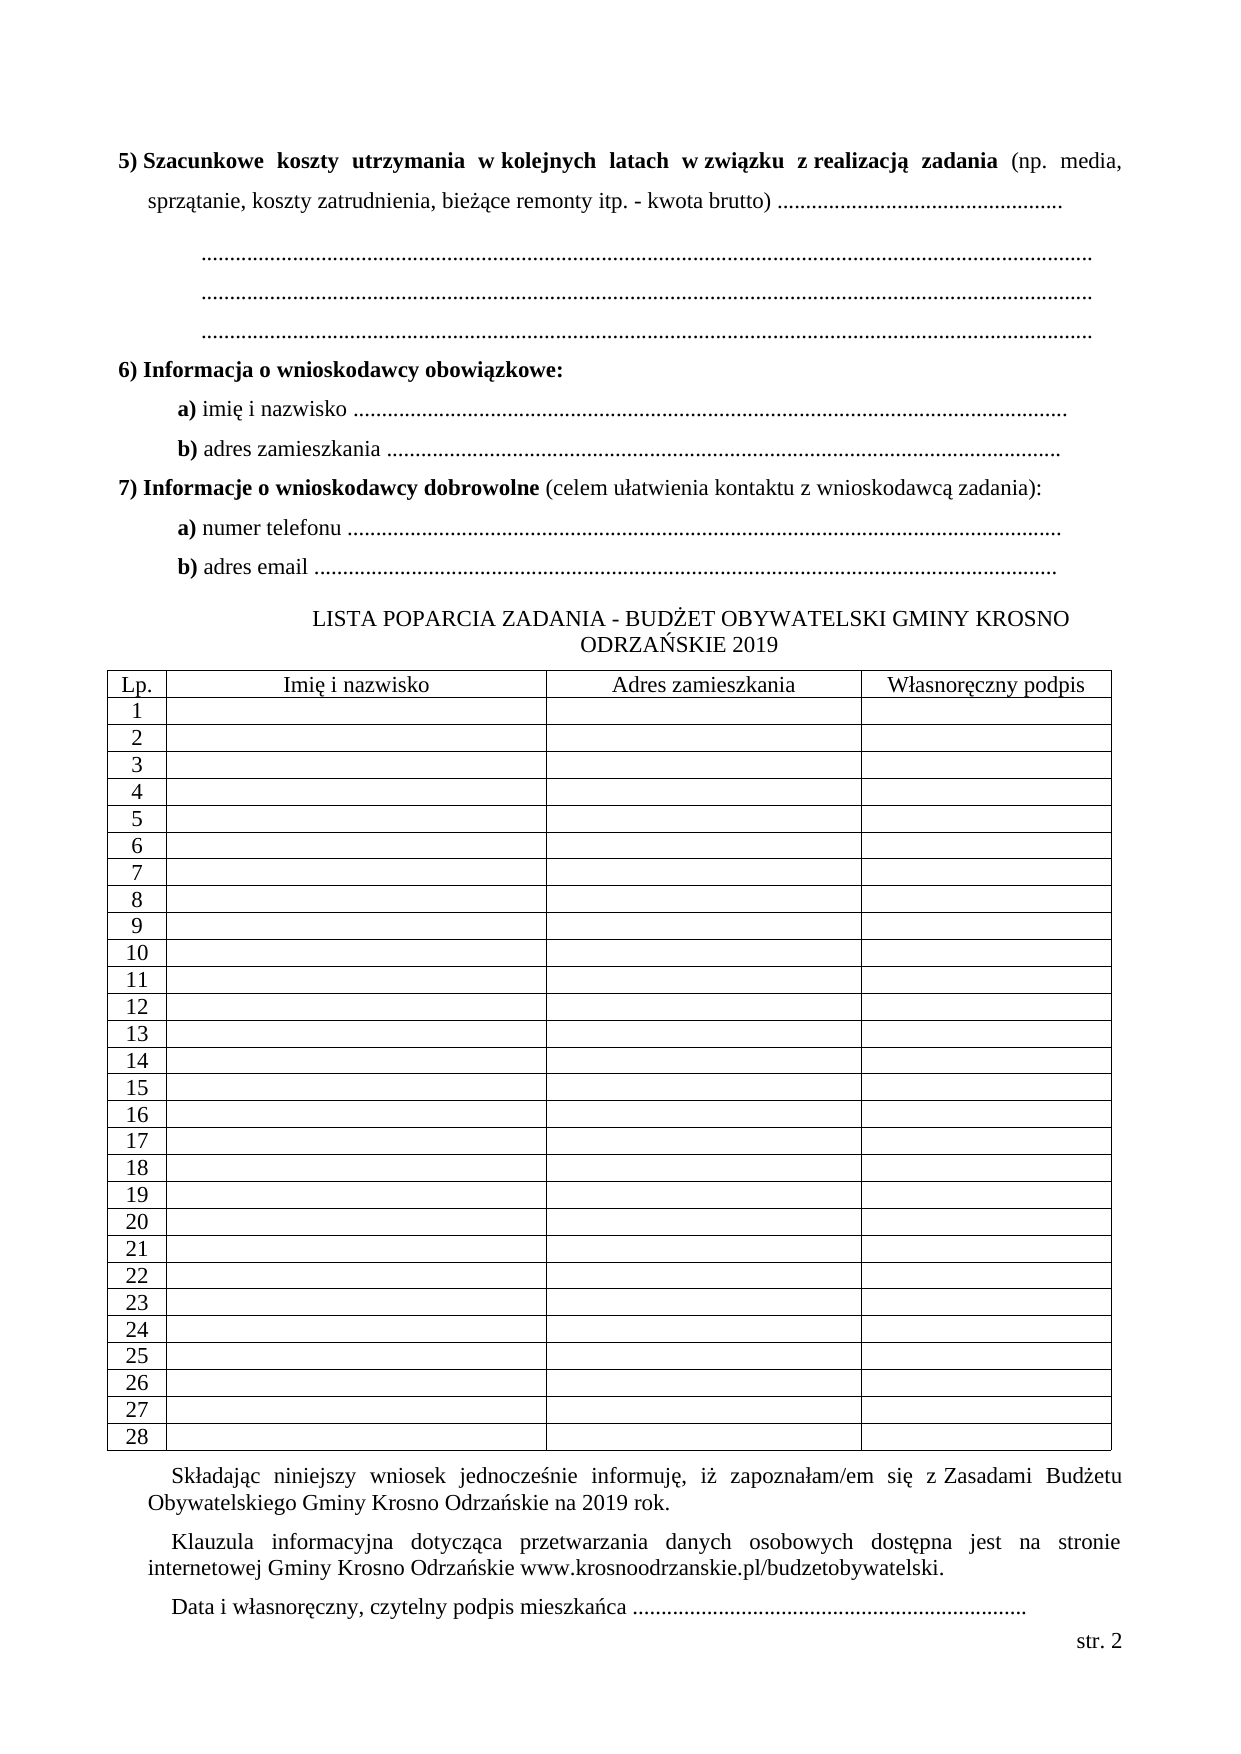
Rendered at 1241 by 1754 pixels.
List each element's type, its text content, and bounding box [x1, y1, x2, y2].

text ............................................................................................................................................................ [177, 317, 1122, 343]
table_cell [167, 1424, 546, 1449]
table_cell [862, 752, 1111, 778]
table_cell [862, 1289, 1111, 1315]
table_cell 24 [108, 1316, 166, 1342]
table_cell [862, 940, 1111, 966]
table_cell [547, 1101, 861, 1127]
text Klauzula informacyjna dotycząca przetwarzania danych osobowych dostępna jest na stronie internetowej Gminy Krosno Odrzańskie www.krosnoodrzanskie.pl/budzetobywatelski. [148, 1528, 1122, 1581]
table_cell [167, 1370, 546, 1396]
text a) numer telefonu ............................................................................................................................. [177, 513, 1122, 540]
table_cell [167, 725, 546, 751]
table_cell [547, 1370, 861, 1396]
table_cell [167, 1209, 546, 1234]
table_cell [547, 940, 861, 966]
table_cell [862, 1316, 1111, 1342]
table_cell [167, 1155, 546, 1181]
table_cell [547, 994, 861, 1019]
table_cell [167, 1263, 546, 1288]
table_cell [547, 752, 861, 778]
table_cell [167, 967, 546, 993]
table_cell [167, 1289, 546, 1315]
table_cell [547, 806, 861, 831]
table_cell [862, 833, 1111, 858]
table_cell 7 [108, 859, 166, 885]
table_cell [547, 1182, 861, 1208]
table_cell [862, 859, 1111, 885]
table_cell 12 [108, 994, 166, 1019]
table_cell [862, 1263, 1111, 1288]
table_header Lp. [108, 671, 166, 697]
table_cell 2 [108, 725, 166, 751]
table_cell 26 [108, 1370, 166, 1396]
table_cell 14 [108, 1048, 166, 1073]
table_cell [862, 967, 1111, 993]
text LISTA POPARCIA ZADANIA - BUDŻET OBYWATELSKI GMINY KROSNO ODRZAŃSKIE 2019 [236, 605, 1122, 658]
table_cell [547, 1074, 861, 1100]
table_cell 4 [108, 779, 166, 804]
table_header Własnoręczny podpis [862, 671, 1111, 697]
table_cell 16 [108, 1101, 166, 1127]
table_cell [547, 859, 861, 885]
table_cell [862, 1343, 1111, 1369]
table_cell [862, 1074, 1111, 1100]
table_cell [547, 1316, 861, 1342]
table_cell [167, 698, 546, 724]
table_cell [862, 994, 1111, 1019]
table_cell [167, 833, 546, 858]
table_cell [862, 1424, 1111, 1449]
table_header Adres zamieszkania [547, 671, 861, 697]
table_cell 13 [108, 1021, 166, 1046]
table_cell [167, 1128, 546, 1154]
text b) adres email .................................................................................................................................. [177, 553, 1122, 579]
table_cell 11 [108, 967, 166, 993]
table_cell 15 [108, 1074, 166, 1100]
text a) imię i nazwisko ............................................................................................................................. [177, 395, 1122, 421]
table_cell [547, 967, 861, 993]
table_cell [547, 1236, 861, 1261]
text Składając niniejszy wniosek jednocześnie informuję, iż zapoznałam/em się z Zasadami Budżetu Obywatelskiego Gminy Krosno Odrzańskie na 2019 rok. [148, 1463, 1122, 1515]
table_header Imię i nazwisko [167, 671, 546, 697]
table_cell 18 [108, 1155, 166, 1181]
text b) adres zamieszkania ...................................................................................................................... [177, 434, 1122, 461]
table_cell [862, 886, 1111, 912]
table_cell [547, 1343, 861, 1369]
table_cell [547, 1397, 861, 1423]
text Data i własnoręczny, czytelny podpis mieszkańca ..................................................................... [148, 1593, 1122, 1619]
text 5) Szacunkowe koszty utrzymania w kolejnych latach w związku z realizacją zadania (np. media, sprzątanie, koszty zatrudnienia, bieżące remonty itp. - kwota brutto) .................................................. [118, 148, 1122, 213]
table_cell 3 [108, 752, 166, 778]
table_cell [167, 886, 546, 912]
table_cell 9 [108, 913, 166, 939]
table_cell [862, 913, 1111, 939]
table_cell 17 [108, 1128, 166, 1154]
table_cell 20 [108, 1209, 166, 1234]
table_cell [862, 1209, 1111, 1234]
table_cell 6 [108, 833, 166, 858]
table_cell 21 [108, 1236, 166, 1261]
table_cell [167, 1397, 546, 1423]
table_cell 22 [108, 1263, 166, 1288]
table_cell [547, 1021, 861, 1046]
text 7) Informacje o wnioskodawcy dobrowolne (celem ułatwienia kontaktu z wnioskodawcą zadania): [118, 474, 1122, 500]
table_cell [167, 1316, 546, 1342]
table_cell [167, 913, 546, 939]
table_cell [862, 806, 1111, 831]
table_cell [862, 1397, 1111, 1423]
table_cell [167, 1343, 546, 1369]
table_cell [167, 994, 546, 1019]
table_cell 25 [108, 1343, 166, 1369]
text ............................................................................................................................................................ [177, 278, 1122, 304]
table_cell [862, 698, 1111, 724]
text ............................................................................................................................................................ [177, 239, 1122, 265]
table_cell [167, 1074, 546, 1100]
table_cell [547, 779, 861, 804]
table_cell [862, 1101, 1111, 1127]
table_cell [167, 940, 546, 966]
table_cell [547, 833, 861, 858]
table_cell [862, 1182, 1111, 1208]
table_cell 28 [108, 1424, 166, 1449]
table_cell [167, 806, 546, 831]
table_cell [167, 1182, 546, 1208]
table_cell [547, 1155, 861, 1181]
table_cell [167, 1048, 546, 1073]
table_cell [862, 1048, 1111, 1073]
table_cell [547, 1209, 861, 1234]
table_cell [862, 1128, 1111, 1154]
table_cell [547, 1424, 861, 1449]
table_cell [547, 1048, 861, 1073]
table_cell 1 [108, 698, 166, 724]
table_cell [862, 779, 1111, 804]
table_cell [167, 752, 546, 778]
table_cell 19 [108, 1182, 166, 1208]
table_cell [862, 1370, 1111, 1396]
table_cell [862, 1155, 1111, 1181]
table_cell [862, 725, 1111, 751]
table_cell [167, 779, 546, 804]
text 6) Informacja o wnioskodawcy obowiązkowe: [118, 356, 1122, 382]
table_cell [547, 913, 861, 939]
table_cell [547, 1128, 861, 1154]
table_cell [167, 859, 546, 885]
table_cell [862, 1021, 1111, 1046]
table_cell 23 [108, 1289, 166, 1315]
table_cell [862, 1236, 1111, 1261]
table_cell [547, 725, 861, 751]
table_cell [167, 1236, 546, 1261]
table_cell [167, 1101, 546, 1127]
table_cell [167, 1021, 546, 1046]
table_cell 10 [108, 940, 166, 966]
table_cell [547, 698, 861, 724]
table_cell [547, 1289, 861, 1315]
table_cell [547, 1263, 861, 1288]
table_cell 5 [108, 806, 166, 831]
table_cell 8 [108, 886, 166, 912]
table_cell [547, 886, 861, 912]
table_cell 27 [108, 1397, 166, 1423]
